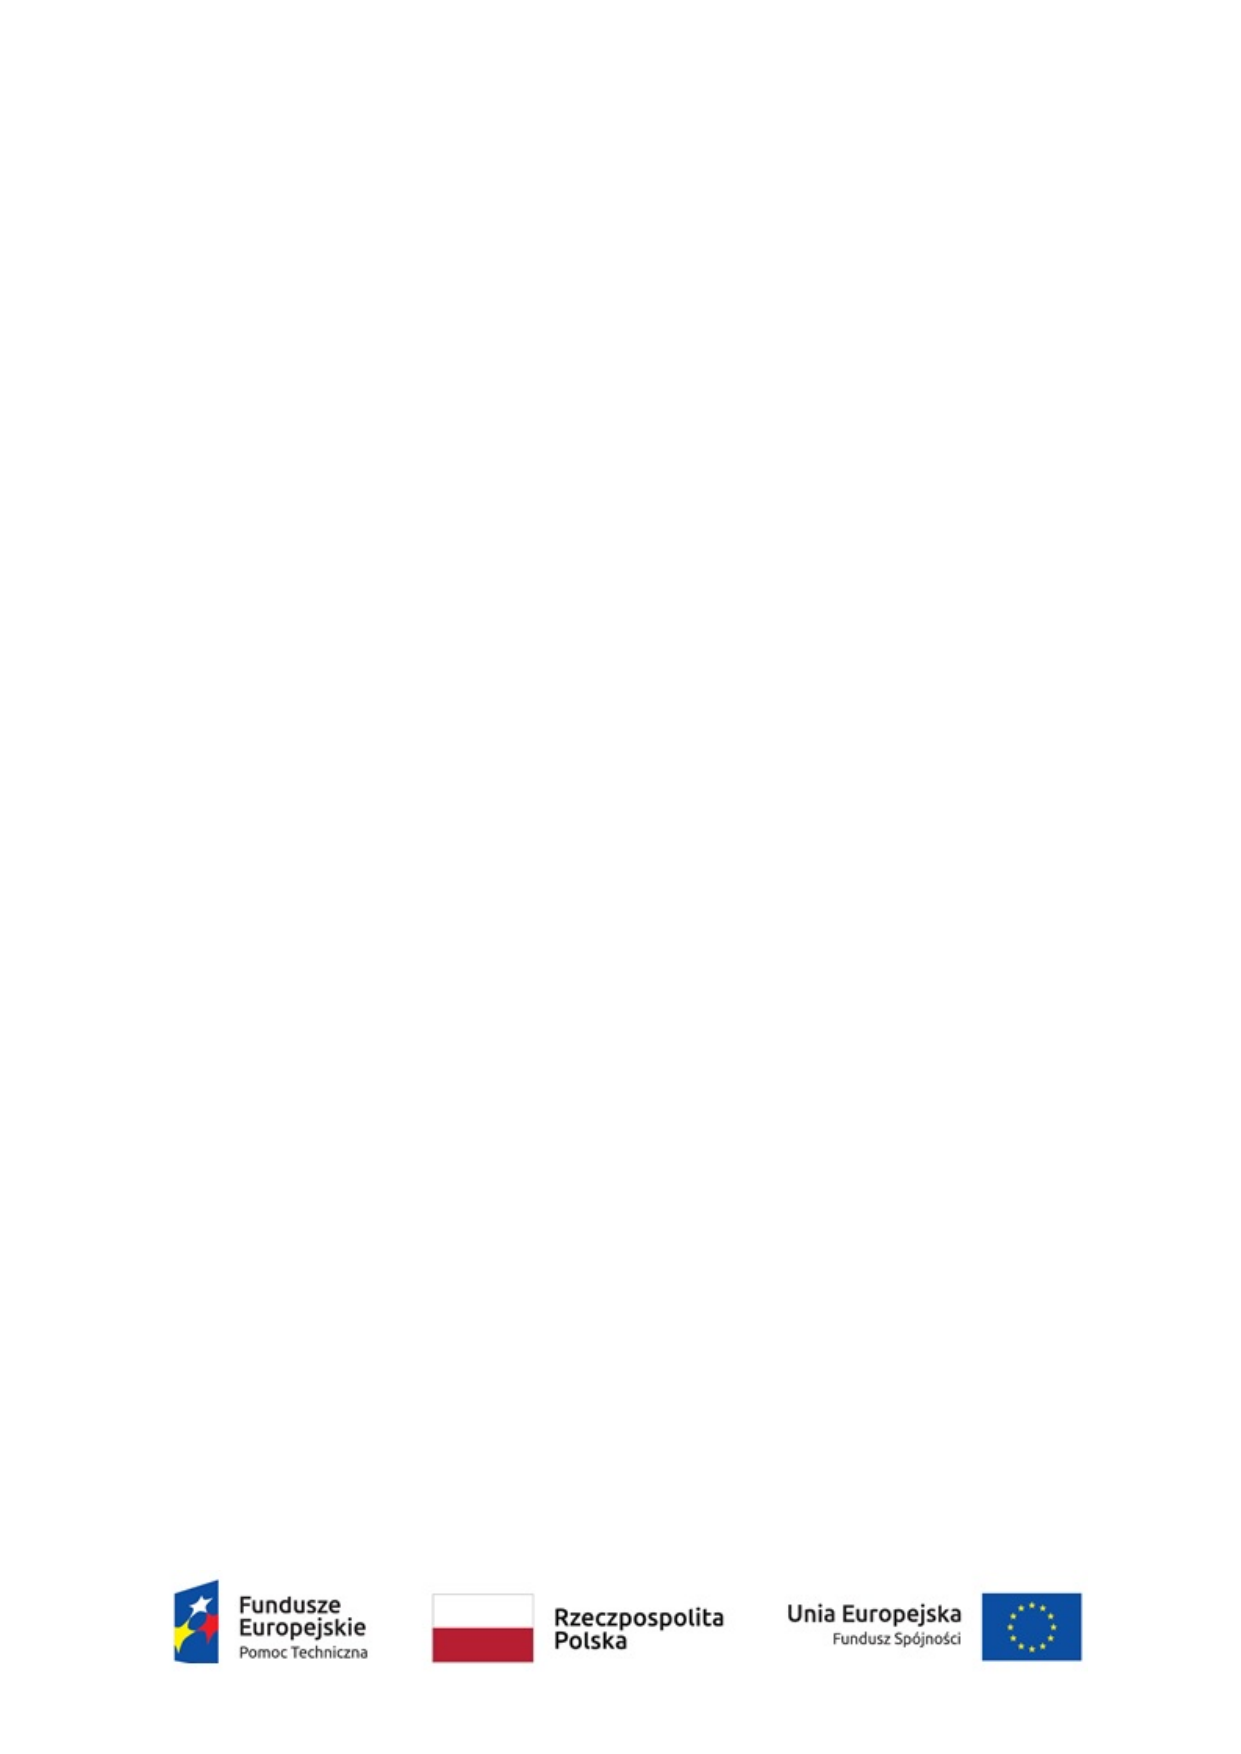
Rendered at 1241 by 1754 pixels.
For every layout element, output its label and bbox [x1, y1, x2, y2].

picture [147, 1570, 1089, 1681]
